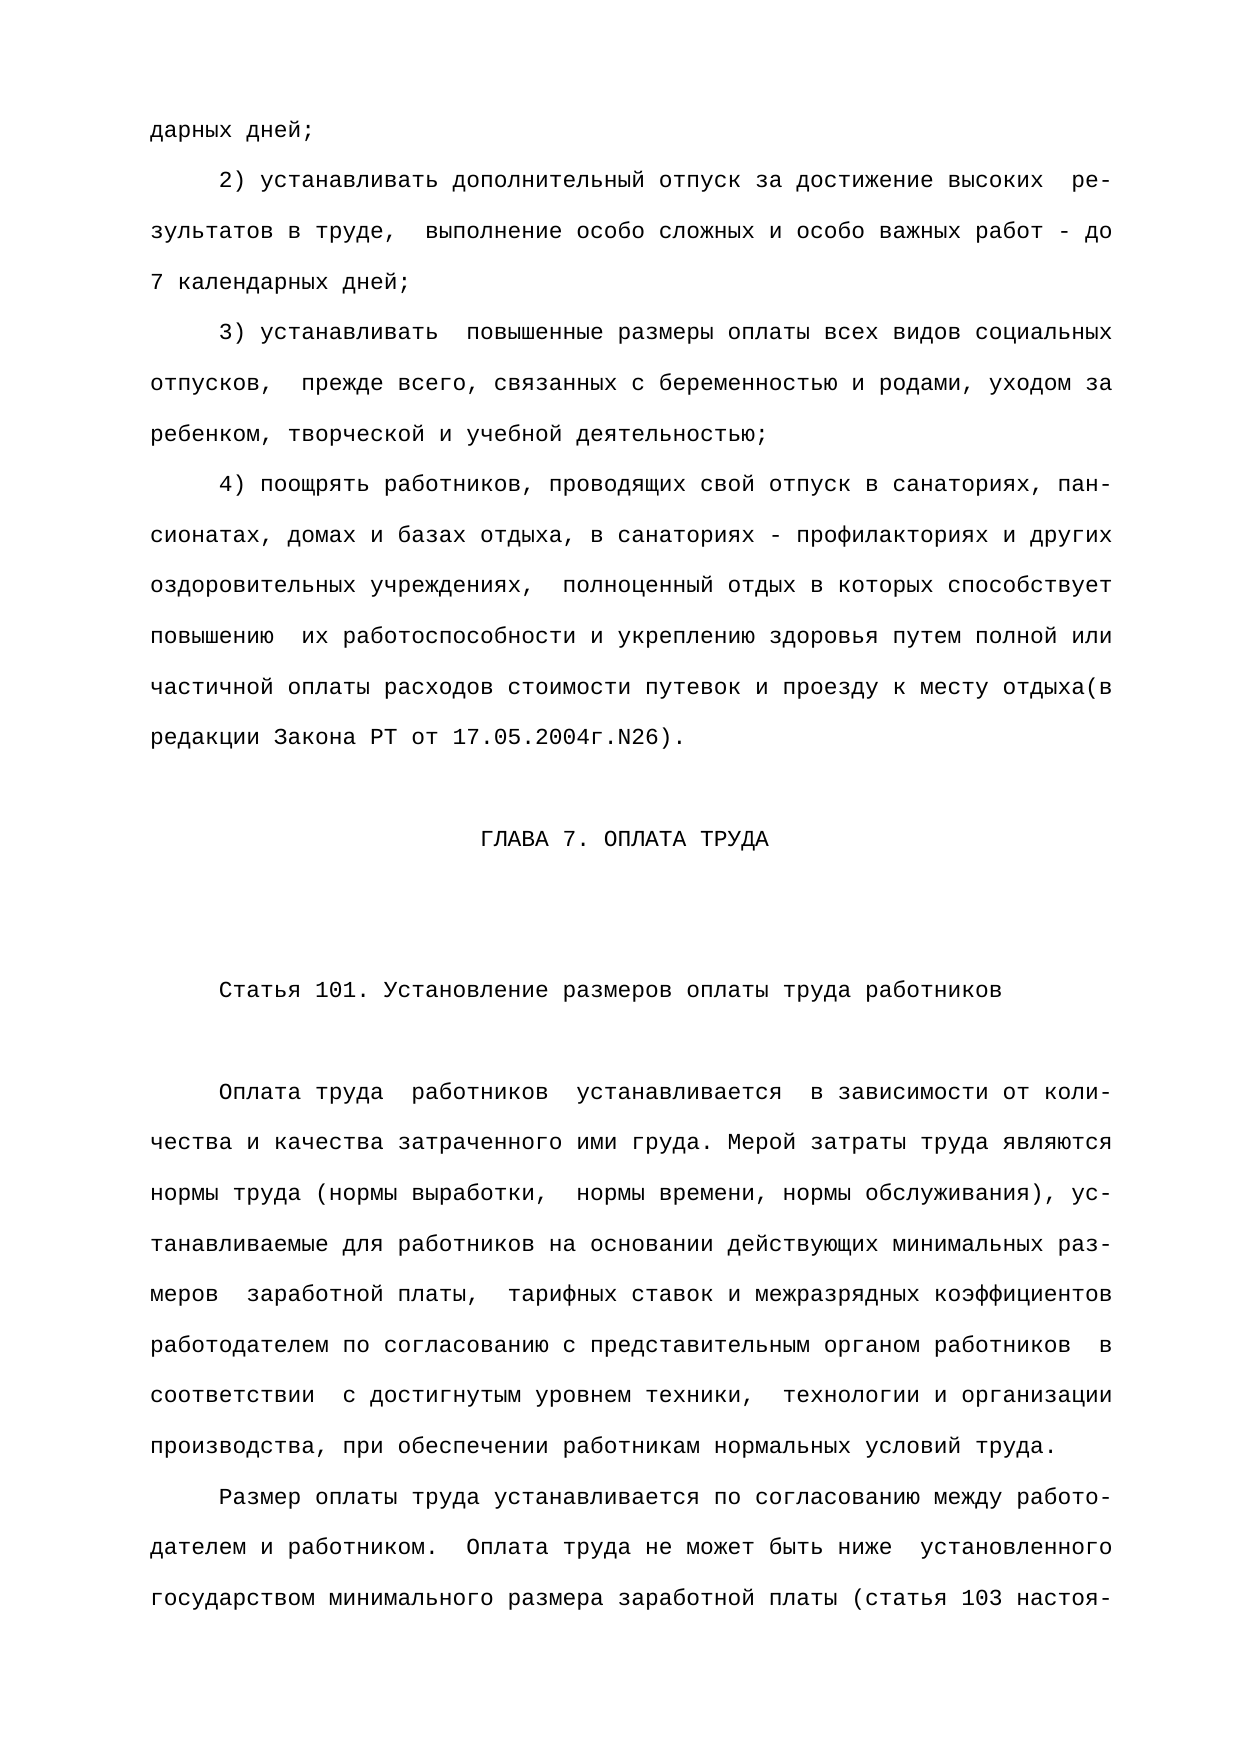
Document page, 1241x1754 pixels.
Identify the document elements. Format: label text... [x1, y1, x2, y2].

text повышению их работоспособности и укреплению здоровья путем полной или [150, 624, 1151, 650]
text 7 календарных дней; [150, 270, 1151, 296]
text сионатах, домах и базах отдыха, в санаториях - профилакториях и других [150, 523, 1151, 549]
text ГЛАВА 7. ОПЛАТА ТРУДА [150, 827, 1151, 853]
text дателем и работником. Оплата труда не может быть ниже установленного [150, 1536, 1151, 1562]
text государством минимального размера заработной платы (статья 103 настоя- [150, 1586, 1151, 1612]
text зультатов в труде, выполнение особо сложных и особо важных работ - до [150, 219, 1151, 245]
text отпусков, прежде всего, связанных с беременностью и родами, уходом за [150, 371, 1151, 397]
text редакции Закона РТ от 17.05.2004г.N26). [150, 726, 1151, 752]
text 2) устанавливать дополнительный отпуск за достижение высоких ре- [150, 169, 1151, 195]
text танавливаемые для работников на основании действующих минимальных раз- [150, 1232, 1151, 1258]
text Оплата труда работников устанавливается в зависимости от коли- [150, 1080, 1151, 1106]
text чества и качества затраченного ими груда. Мерой затраты труда являются [150, 1131, 1151, 1157]
text дарных дней; [150, 118, 1151, 144]
text 3) устанавливать повышенные размеры оплаты всех видов социальных [150, 321, 1151, 347]
text Статья 101. Установление размеров оплаты труда работников [150, 979, 1151, 1005]
text ребенком, творческой и учебной деятельностью; [150, 422, 1151, 448]
text соответствии с достигнутым уровнем техники, технологии и организации [150, 1384, 1151, 1410]
text меров заработной платы, тарифных ставок и межразрядных коэффициентов [150, 1282, 1151, 1308]
text нормы труда (нормы выработки, нормы времени, нормы обслуживания), ус- [150, 1181, 1151, 1207]
text производства, при обеспечении работникам нормальных условий труда. [150, 1434, 1151, 1460]
text оздоровительных учреждениях, полноценный отдых в которых способствует [150, 574, 1151, 600]
text частичной оплаты расходов стоимости путевок и проезду к месту отдыха(в [150, 675, 1151, 701]
text работодателем по согласованию с представительным органом работников в [150, 1333, 1151, 1359]
text 4) поощрять работников, проводящих свой отпуск в санаториях, пан- [150, 472, 1151, 498]
text Размер оплаты труда устанавливается по согласованию между работо- [150, 1485, 1151, 1511]
